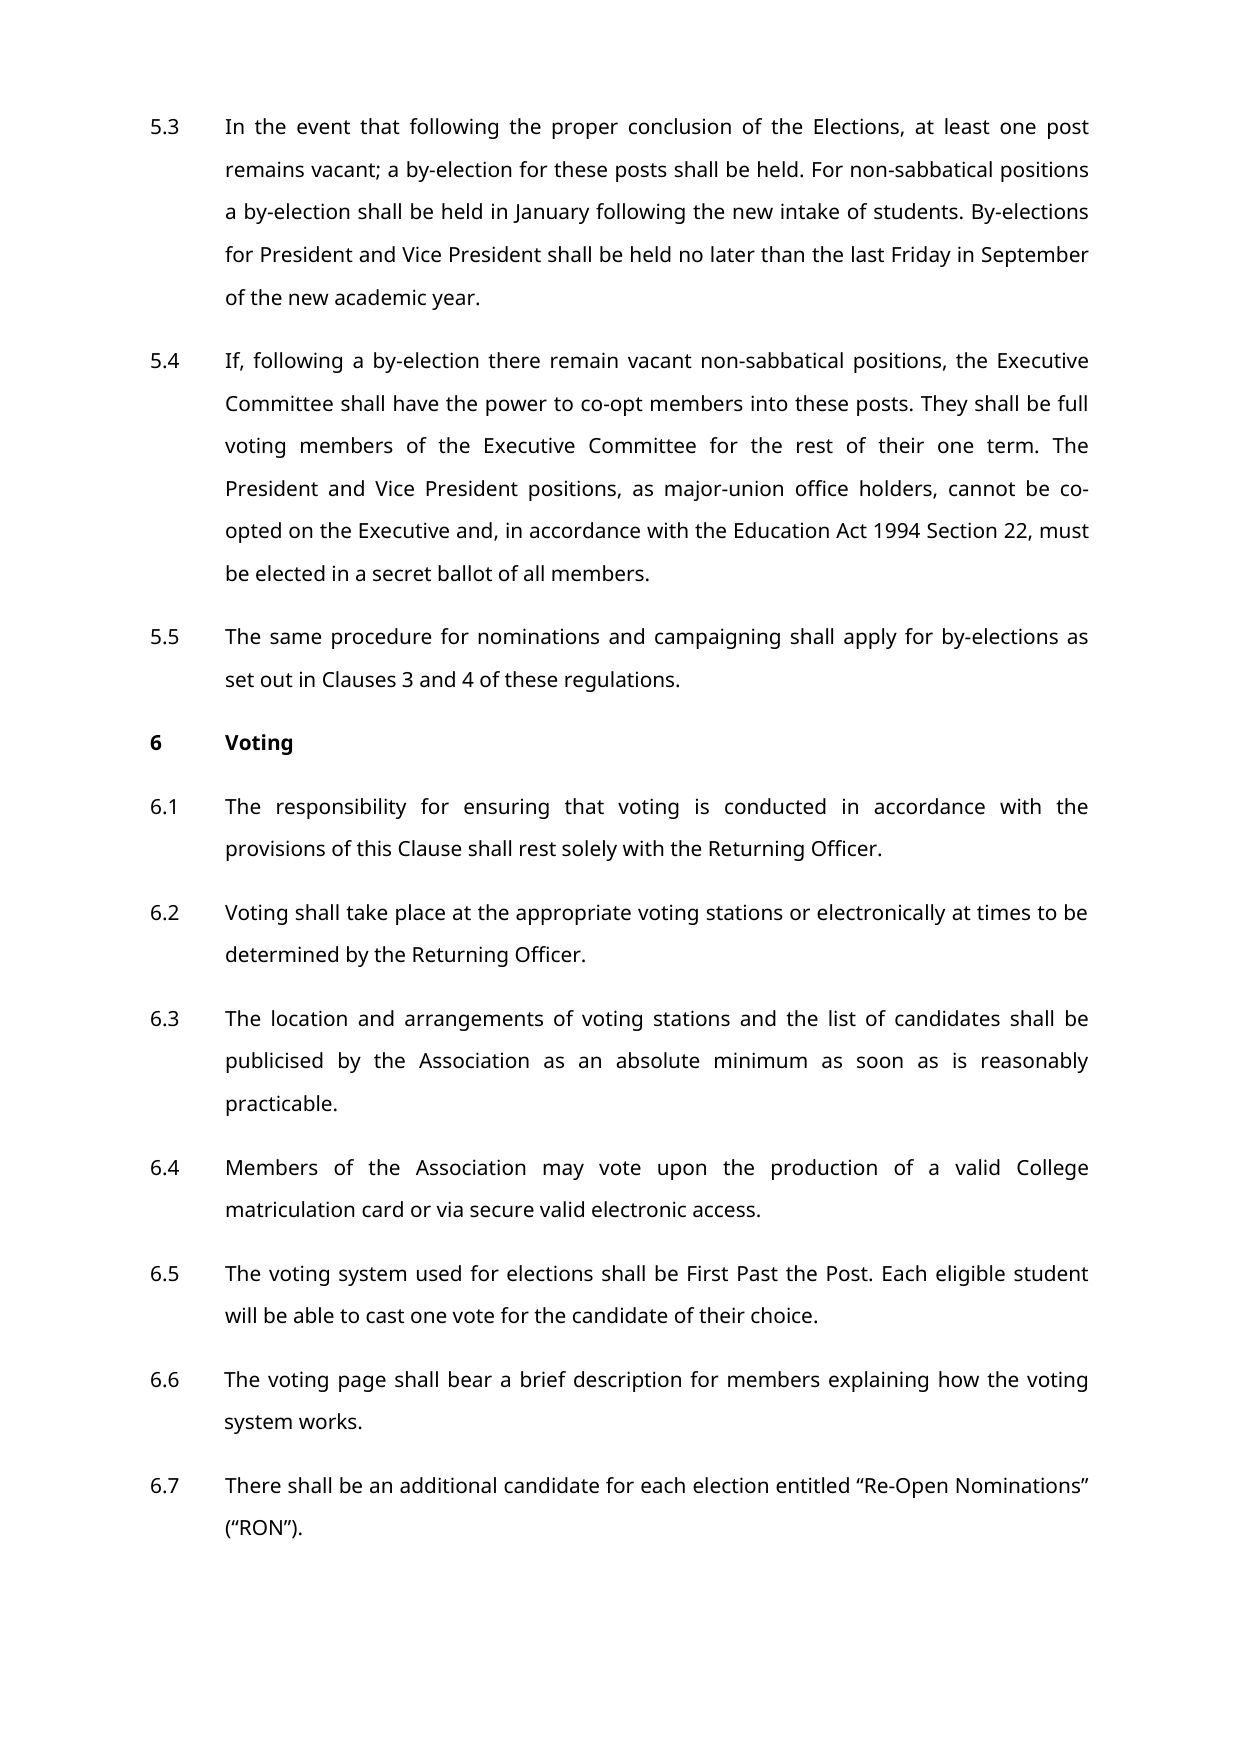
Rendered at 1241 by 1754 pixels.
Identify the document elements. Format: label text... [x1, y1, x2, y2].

text 6 Voting [150, 728, 1090, 757]
text 6.5 The voting system used for elections shall be First Past the Post. Each eligible student will be able to cast one vote for the candidate of their choice. [150, 1259, 1090, 1330]
text 6.2 Voting shall take place at the appropriate voting stations or electronically at times to be determined by the Returning Officer. [150, 898, 1090, 969]
text 6.4 Members of the Association may vote upon the production of a valid College matriculation card or via secure valid electronic access. [150, 1153, 1090, 1224]
text 6.6 The voting page shall bear a brief description for members explaining how the voting system works. [150, 1365, 1090, 1436]
text 5.3 In the event that following the proper conclusion of the Elections, at least one post remains vacant; a by-election for these posts shall be held. For non-sabbatical positions a by-election shall be held in January following the new intake of students. By-elections for President and Vice President shall be held no later than the last Friday in September of the new academic year. [150, 112, 1090, 311]
text 6.1 The responsibility for ensuring that voting is conducted in accordance with the provisions of this Clause shall rest solely with the Returning Officer. [150, 792, 1090, 863]
text 6.3 The location and arrangements of voting stations and the list of candidates shall be publicised by the Association as an absolute minimum as soon as is reasonably practicable. [150, 1004, 1090, 1118]
text 5.5 The same procedure for nominations and campaigning shall apply for by-elections as set out in Clauses 3 and 4 of these regulations. [150, 622, 1090, 693]
text 5.4 If, following a by-election there remain vacant non-sabbatical positions, the Executive Committee shall have the power to co-opt members into these posts. They shall be full voting members of the Executive Committee for the rest of their one term. The President and Vice President positions, as major-union office holders, cannot be co-opted on the Executive and, in accordance with the Education Act 1994 Section 22, must be elected in a secret ballot of all members. [150, 346, 1090, 587]
text 6.7 There shall be an additional candidate for each election entitled “Re-Open Nominations” (“RON”). [150, 1471, 1090, 1542]
